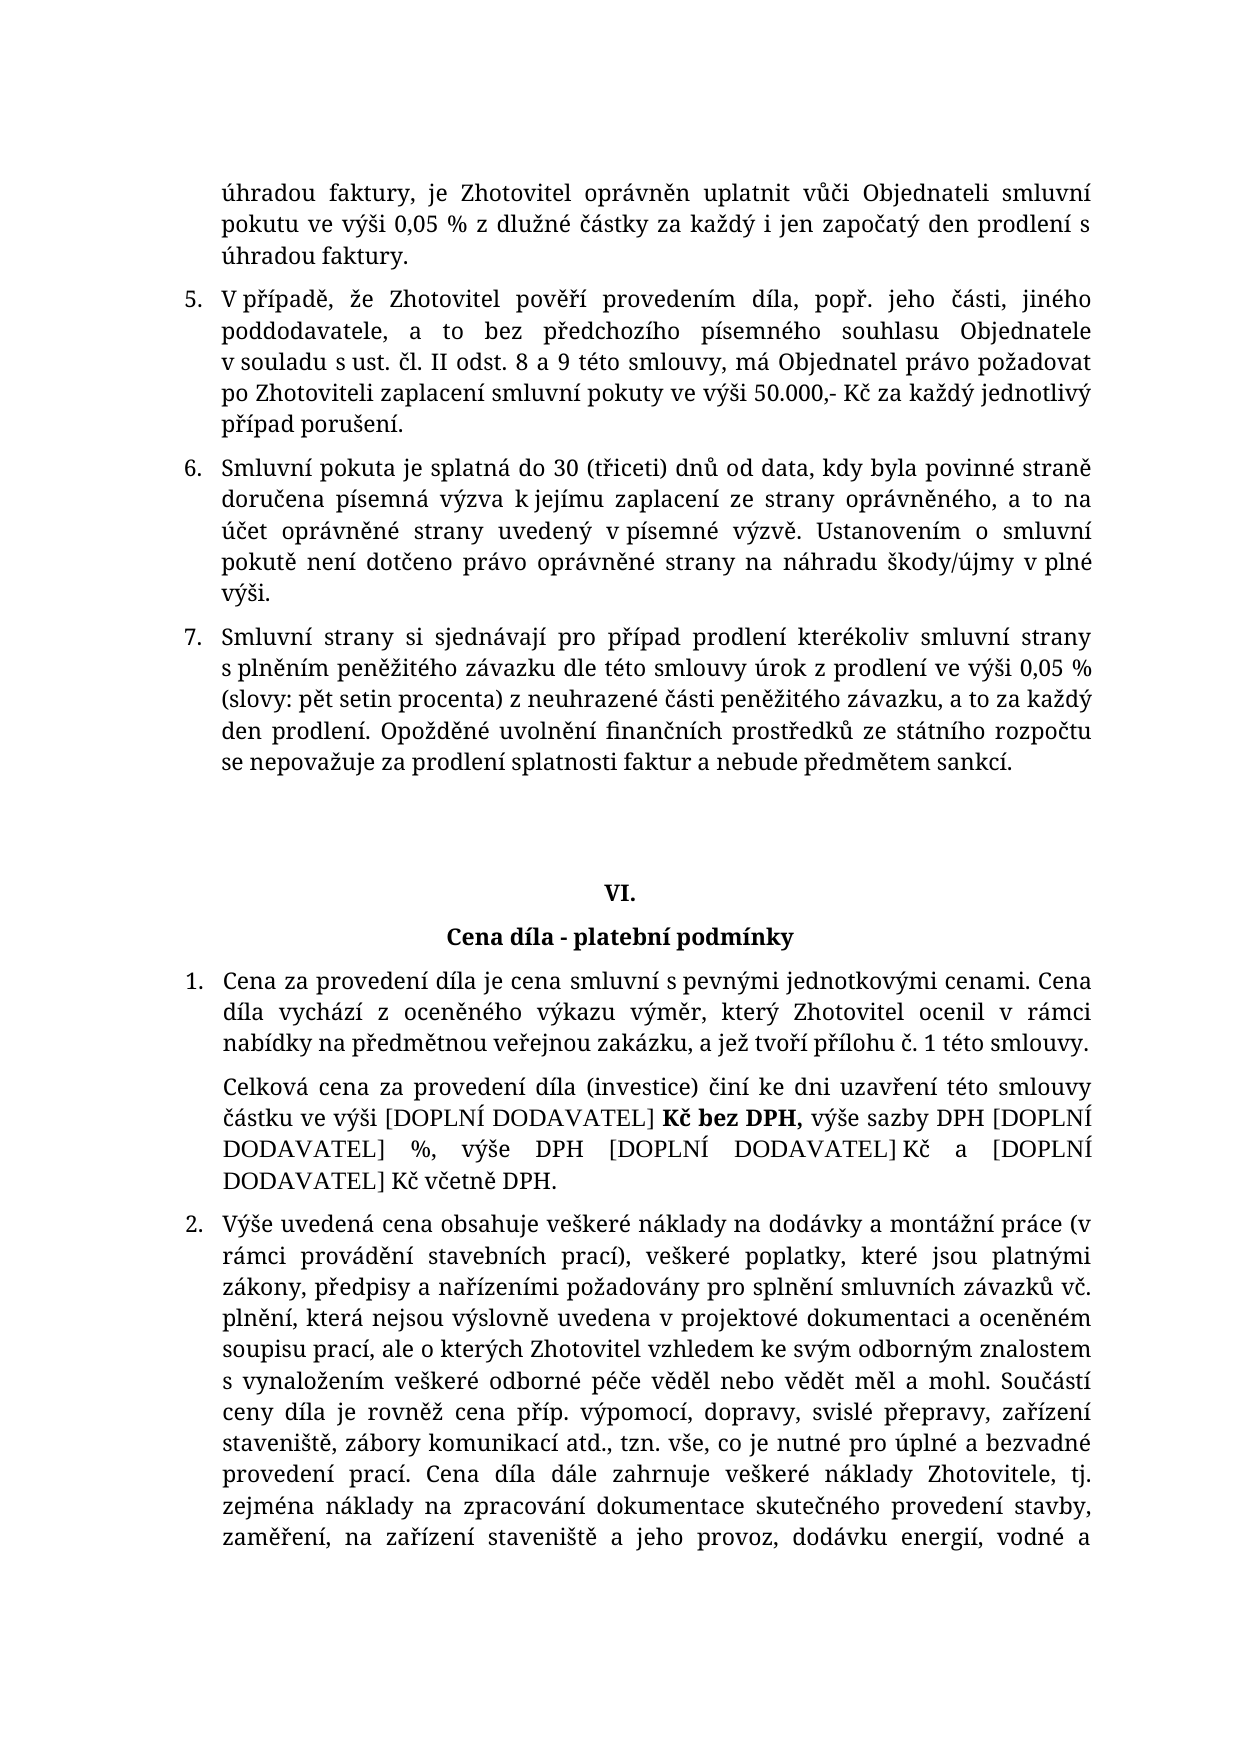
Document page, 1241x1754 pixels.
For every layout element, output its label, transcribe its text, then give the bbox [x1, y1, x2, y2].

text Cena díla - platební podmínky [148, 921, 1092, 952]
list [185, 1208, 1092, 1552]
text VI. [148, 877, 1092, 908]
text Celková cena za provedení díla (investice) činí ke dni uzavření této smlouvy částku ve výši Kč bez DPH, výše sazby DPH %, výše DPH Kč a Kč včetně DPH. [223, 1071, 1092, 1196]
list Smluvní strany si sjednávají pro případ prodlení kterékoliv smluvní strany s plněním peněžitého závazku dle této smlouvy úrok z prodlení ve výši 0,05 % (slovy: pět setin procenta) z neuhrazené části peněžitého závazku, a to za každý den prodlení. Opožděné uvolnění finančních prostředků ze státního rozpočtu se nepovažuje za prodlení splatnosti faktur a nebude předmětem sankcí. [184, 621, 1092, 777]
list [184, 177, 1092, 271]
list Smluvní pokuta je splatná do 30 (třiceti) dnů od data, kdy byla povinné straně doručena písemná výzva k jejímu zaplacení ze strany oprávněného, a to na účet oprávněné strany uvedený v písemné výzvě. Ustanovením o smluvní pokutě není dotčeno právo oprávněné strany na náhradu škody/újmy v plné výši. [184, 452, 1092, 608]
list V případě, že Zhotovitel pověří provedením díla, popř. jeho části, jiného poddodavatele, a to bez předchozího písemného souhlasu Objednatele v souladu s ust. čl. II odst. 8 a 9 této smlouvy, má Objednatel právo požadovat po Zhotoviteli zaplacení smluvní pokuty ve výši 50.000,- Kč za každý jednotlivý případ porušení. [184, 283, 1092, 440]
list Cena za provedení díla je cena smluvní s pevnými jednotkovými cenami. Cena díla vychází z oceněného výkazu výměr, který Zhotovitel ocenil v rámci nabídky na předmětnou veřejnou zakázku, a jež tvoří přílohu č. 1 této smlouvy. [185, 965, 1092, 1058]
